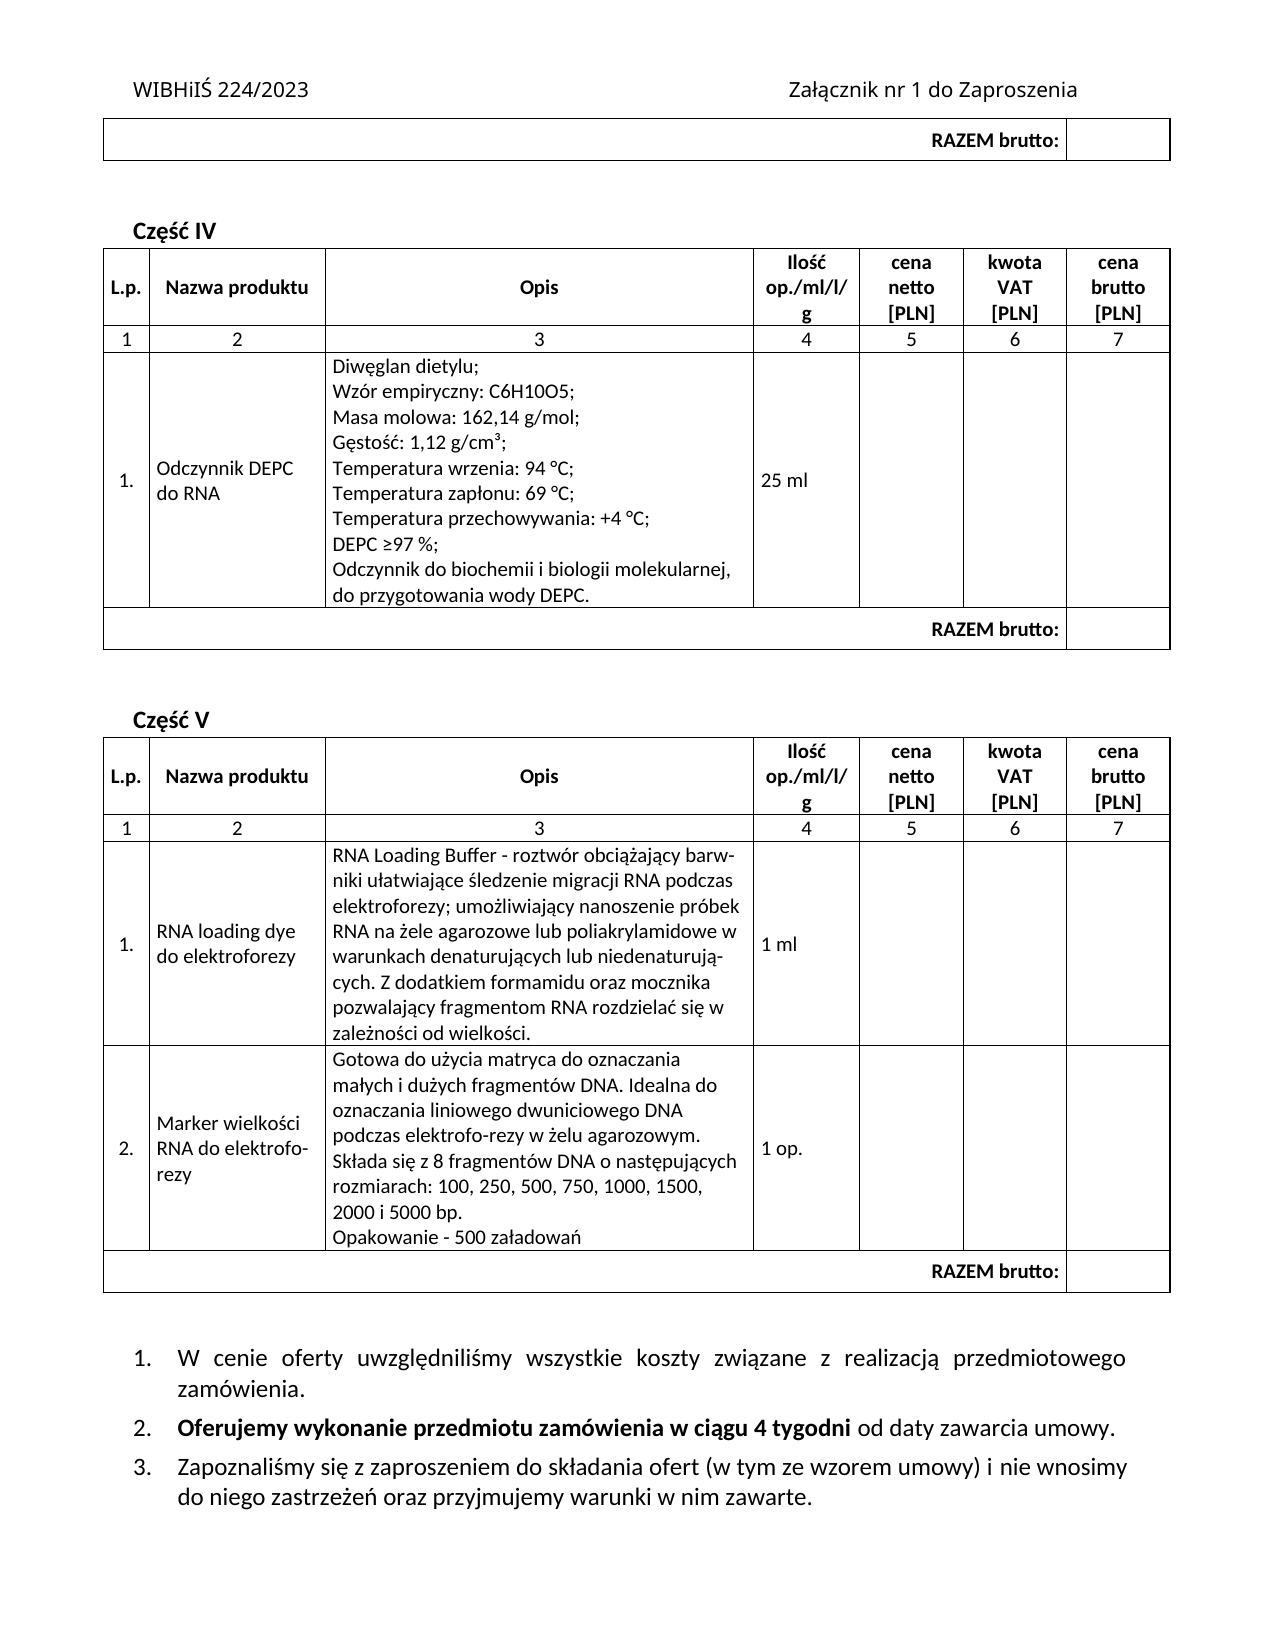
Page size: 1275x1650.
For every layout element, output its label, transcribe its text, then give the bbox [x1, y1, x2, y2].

table_cell 3 [326, 326, 753, 352]
table_header L.p. [104, 738, 149, 814]
table_cell 4 [754, 326, 859, 352]
table_cell 1 op. [754, 1046, 859, 1250]
table_cell [1067, 353, 1169, 607]
table_cell 7 [1067, 815, 1169, 841]
table_cell [1067, 1046, 1169, 1250]
table_cell 2 [150, 815, 325, 841]
text Część V [133, 704, 1127, 735]
table_cell RNA loading dye do elektroforezy [150, 842, 325, 1045]
table_cell 6 [964, 326, 1066, 352]
table_header cena brutto [PLN] [1067, 738, 1169, 814]
table_cell 1. [104, 353, 149, 607]
table_cell RAZEM brutto: [104, 1251, 1066, 1292]
list W cenie oferty uwzględniliśmy wszystkie koszty związane z realizacją przedmiotowego zamówienia. [133, 1342, 1127, 1403]
table_header Ilość op./ml/l/g [754, 738, 859, 814]
table_cell 1 [104, 326, 149, 352]
table_cell 1 ml [754, 842, 859, 1045]
table_cell [1067, 608, 1169, 649]
table_cell 1. [104, 842, 149, 1045]
table_header Nazwa produktu [150, 738, 325, 814]
table_cell 5 [860, 326, 963, 352]
table_header kwota VAT [PLN] [964, 249, 1066, 325]
table_cell RAZEM brutto: [104, 608, 1066, 649]
table_cell Gotowa do użycia matryca do oznaczania małych i dużych fragmentów DNA. Idealna do oznaczania liniowego dwuniciowego DNA podczas elektrofo-rezy w żelu agarozowym. Składa się z 8 fragmentów DNA o następujących rozmiarach: 100, 250, 500, 750, 1000, 1500, 2000 i 5000 bp. Opakowanie - 500 załadowań [326, 1046, 753, 1250]
table_cell [964, 1046, 1066, 1250]
list Oferujemy wykonanie przedmiotu zamówienia w ciągu 4 tygodni od daty zawarcia umowy. [133, 1412, 1127, 1442]
table_cell Diwęglan dietylu; Wzór empiryczny: C6H10O5; Masa molowa: 162,14 g/mol; Gęstość: 1,12 g/cm³; Temperatura wrzenia: 94 °C; Temperatura zapłonu: 69 °C; Temperatura przechowywania: +4 °C; DEPC ≥97 %; Odczynnik do biochemii i biologii molekularnej, do przygotowania wody DEPC. [326, 353, 753, 607]
table_cell 6 [964, 815, 1066, 841]
table_cell Marker wielkości RNA do elektrofo-rezy [150, 1046, 325, 1250]
table_cell 1 [104, 815, 149, 841]
table_cell [1067, 1251, 1169, 1292]
table_cell [964, 842, 1066, 1045]
text Część IV [133, 215, 1127, 246]
table_cell 4 [754, 815, 859, 841]
table_cell Odczynnik DEPC do RNA [150, 353, 325, 607]
table_cell 5 [860, 815, 963, 841]
table_cell [860, 842, 963, 1045]
table_header cena netto [PLN] [860, 738, 963, 814]
list Zapoznaliśmy się z zaproszeniem do składania ofert (w tym ze wzorem umowy) i nie wnosimy do niego zastrzeżeń oraz przyjmujemy warunki w nim zawarte. [133, 1451, 1127, 1512]
table_cell 3 [326, 815, 753, 841]
table_cell [860, 1046, 963, 1250]
table_header cena netto [PLN] [860, 249, 963, 325]
table_cell 7 [1067, 326, 1169, 352]
table_cell [860, 353, 963, 607]
table_cell RAZEM brutto: [104, 119, 1066, 160]
table_cell RNA Loading Buffer - roztwór obciążający barw-niki ułatwiające śledzenie migracji RNA podczas elektroforezy; umożliwiający nanoszenie próbek RNA na żele agarozowe lub poliakrylamidowe w warunkach denaturujących lub niedenaturują-cych. Z dodatkiem formamidu oraz mocznika pozwalający fragmentom RNA rozdzielać się w zależności od wielkości. [326, 842, 753, 1045]
table_cell [1067, 119, 1169, 160]
table_header Opis [326, 738, 753, 814]
table_cell 2 [150, 326, 325, 352]
table_header kwota VAT [PLN] [964, 738, 1066, 814]
table_cell [964, 353, 1066, 607]
table_header Nazwa produktu [150, 249, 325, 325]
table_header cena brutto [PLN] [1067, 249, 1169, 325]
table_cell [1067, 842, 1169, 1045]
table_header Opis [326, 249, 753, 325]
table_header L.p. [104, 249, 149, 325]
table_header Ilość op./ml/l/g [754, 249, 859, 325]
table_cell 25 ml [754, 353, 859, 607]
table_cell 2. [104, 1046, 149, 1250]
